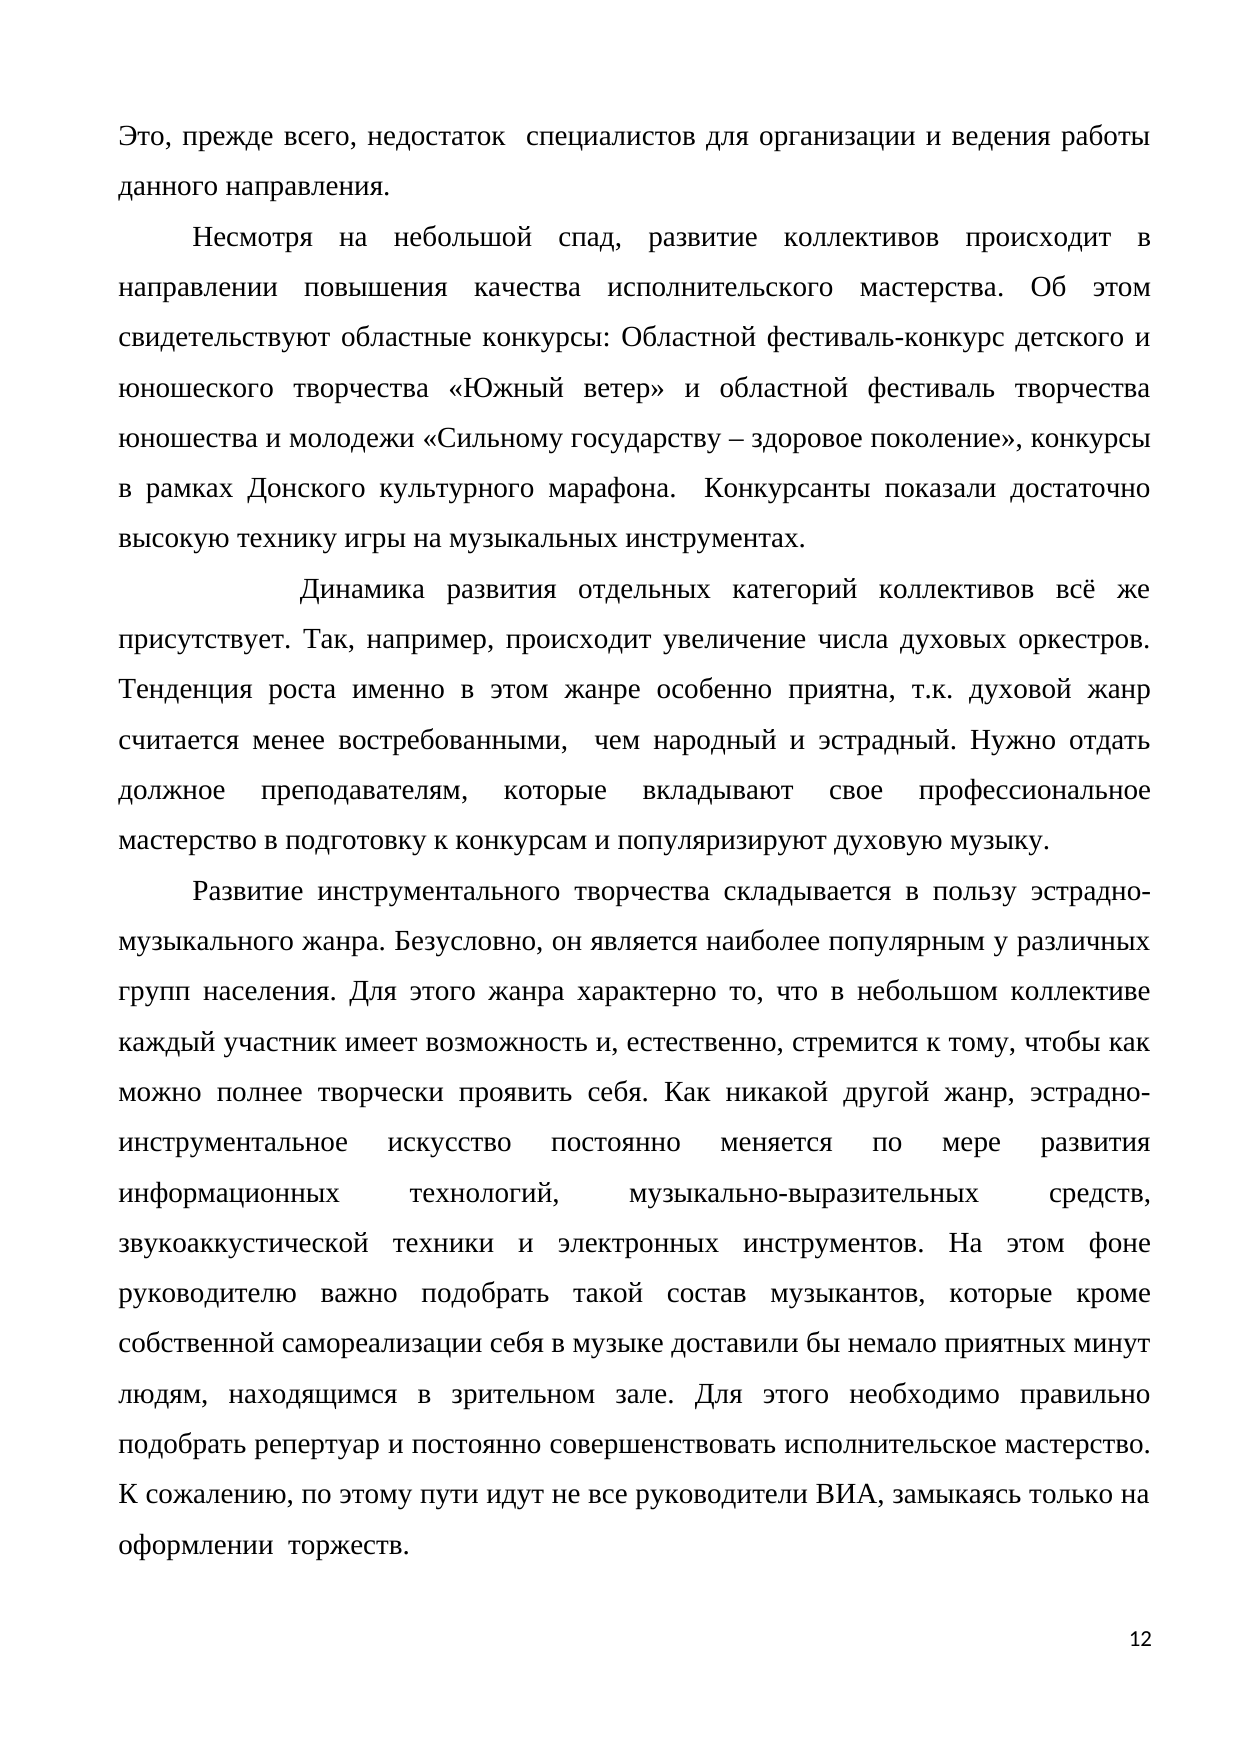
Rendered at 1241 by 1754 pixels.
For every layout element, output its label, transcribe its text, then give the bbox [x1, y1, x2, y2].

text Развитие инструментального творчества складывается в пользу эстрадно-музыкального жанра. Безусловно, он является наиболее популярным у различных групп населения. Для этого жанра характерно то, что в небольшом коллективе каждый участник имеет возможность и, естественно, стремится к тому, чтобы как можно полнее творчески проявить себя. Как никакой другой жанр, эстрадно-инструментальное искусство постоянно меняется по мере развития информационных технологий, музыкально-выразительных средств, звукоаккустической техники и электронных инструментов. На этом фоне руководителю важно подобрать такой состав музыкантов, которые кроме собственной самореализации себя в музыке доставили бы немало приятных минут людям, находящимся в зрительном зале. Для этого необходимо правильно подобрать репертуар и постоянно совершенствовать исполнительское мастерство. К сожалению, по этому пути идут не все руководители ВИА, замыкаясь только на оформлении торжеств. [118, 873, 1152, 1560]
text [118, 118, 1152, 202]
text Динамика развития отдельных категорий коллективов всё же присутствует. Так, например, происходит увеличение числа духовых оркестров. Тенденция роста именно в этом жанре особенно приятна, т.к. духовой жанр считается менее востребованными, чем народный и эстрадный. Нужно отдать должное преподавателям, которые вкладывают свое профессиональное мастерство в подготовку к конкурсам и популяризируют духовую музыку. [118, 571, 1152, 856]
text Несмотря на небольшой спад, развитие коллективов происходит в направлении повышения качества исполнительского мастерства. Об этом свидетельствуют областные конкурсы: Областной фестиваль-конкурс детского и юношеского творчества «Южный ветер» и областной фестиваль творчества юношества и молодежи «Сильному государству – здоровое поколение», конкурсы в рамках Донского культурного марафона. Конкурсанты показали достаточно высокую технику игры на музыкальных инструментах. [118, 219, 1152, 554]
